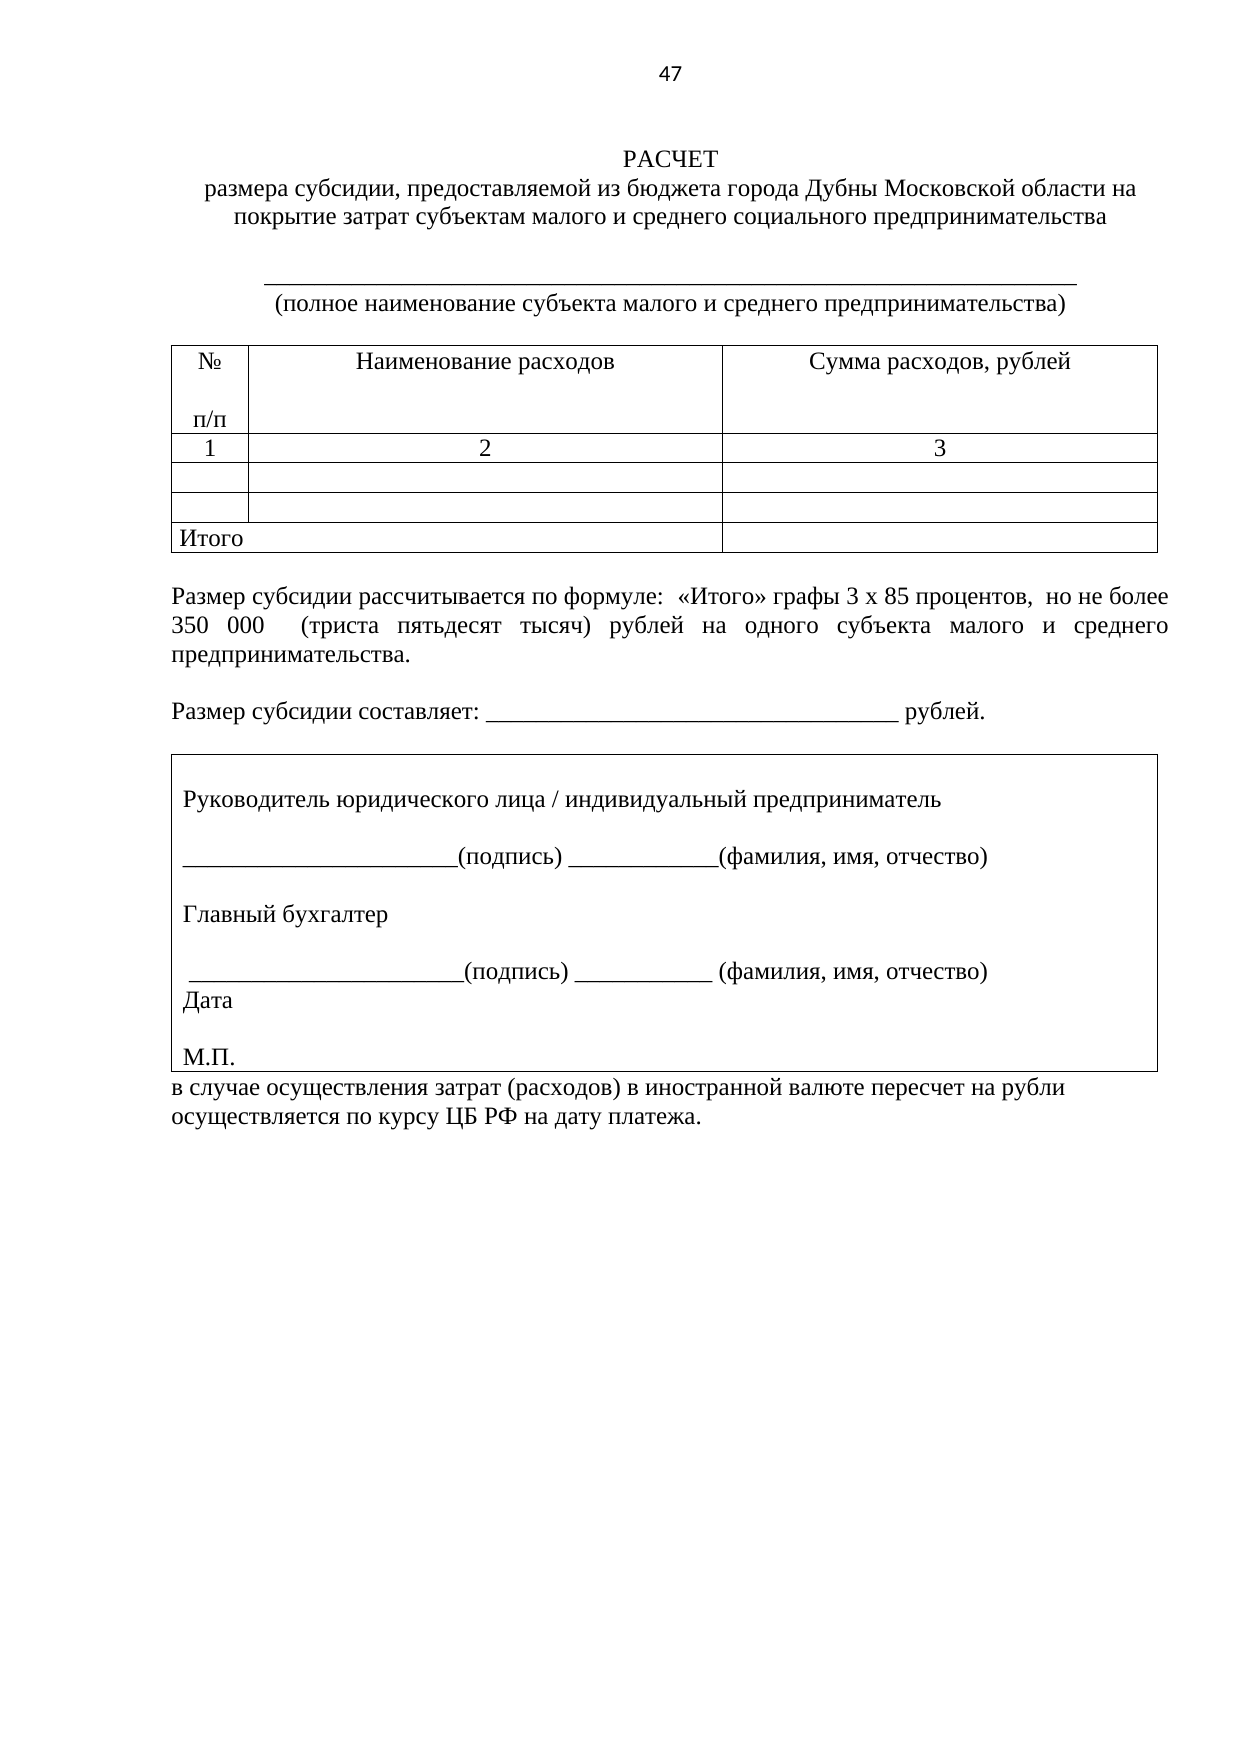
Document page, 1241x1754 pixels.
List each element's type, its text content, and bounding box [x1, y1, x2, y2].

table_cell 3 [723, 434, 1157, 462]
table_cell 2 [249, 434, 722, 462]
table_cell [723, 463, 1157, 492]
table_cell [723, 523, 1157, 552]
table_cell [723, 493, 1157, 522]
table_header № п/п [172, 346, 248, 432]
text размера субсидии, предоставляемой из бюджета города Дубны Московской области на покрытие затрат субъектам малого и среднего социального предпринимательства [171, 173, 1169, 230]
table_header Наименование расходов [249, 346, 722, 432]
text (полное наименование субъекта малого и среднего предпринимательства) [171, 288, 1169, 316]
table_cell [249, 463, 722, 492]
text _________________________________________________________________ [171, 259, 1169, 288]
table_cell Итого [172, 523, 722, 552]
table_header Руководитель юридического лица / индивидуальный предприниматель ______________________(подпись) ____________(фамилия, имя, отчество) Главный бухгалтер ______________________(подпись) ___________ (фамилия, имя, отчество) Дата М.П. [172, 755, 1157, 1071]
table_cell [172, 463, 248, 492]
text РАСЧЕТ [171, 144, 1169, 173]
table_header Сумма расходов, рублей [723, 346, 1157, 432]
table_cell 1 [172, 434, 248, 462]
table_cell [172, 493, 248, 522]
text Размер субсидии рассчитывается по формуле: «Итого» графы 3 х 85 процентов, но не более 350 000 (триста пятьдесят тысяч) рублей на одного субъекта малого и среднего предпринимательства. [171, 581, 1169, 668]
table_cell [249, 493, 722, 522]
text Размер субсидии составляет: _________________________________ рублей. [171, 696, 1169, 725]
text в случае осуществления затрат (расходов) в иностранной валюте пересчет на рубли осуществляется по курсу ЦБ РФ на дату платежа. [171, 1072, 1169, 1130]
